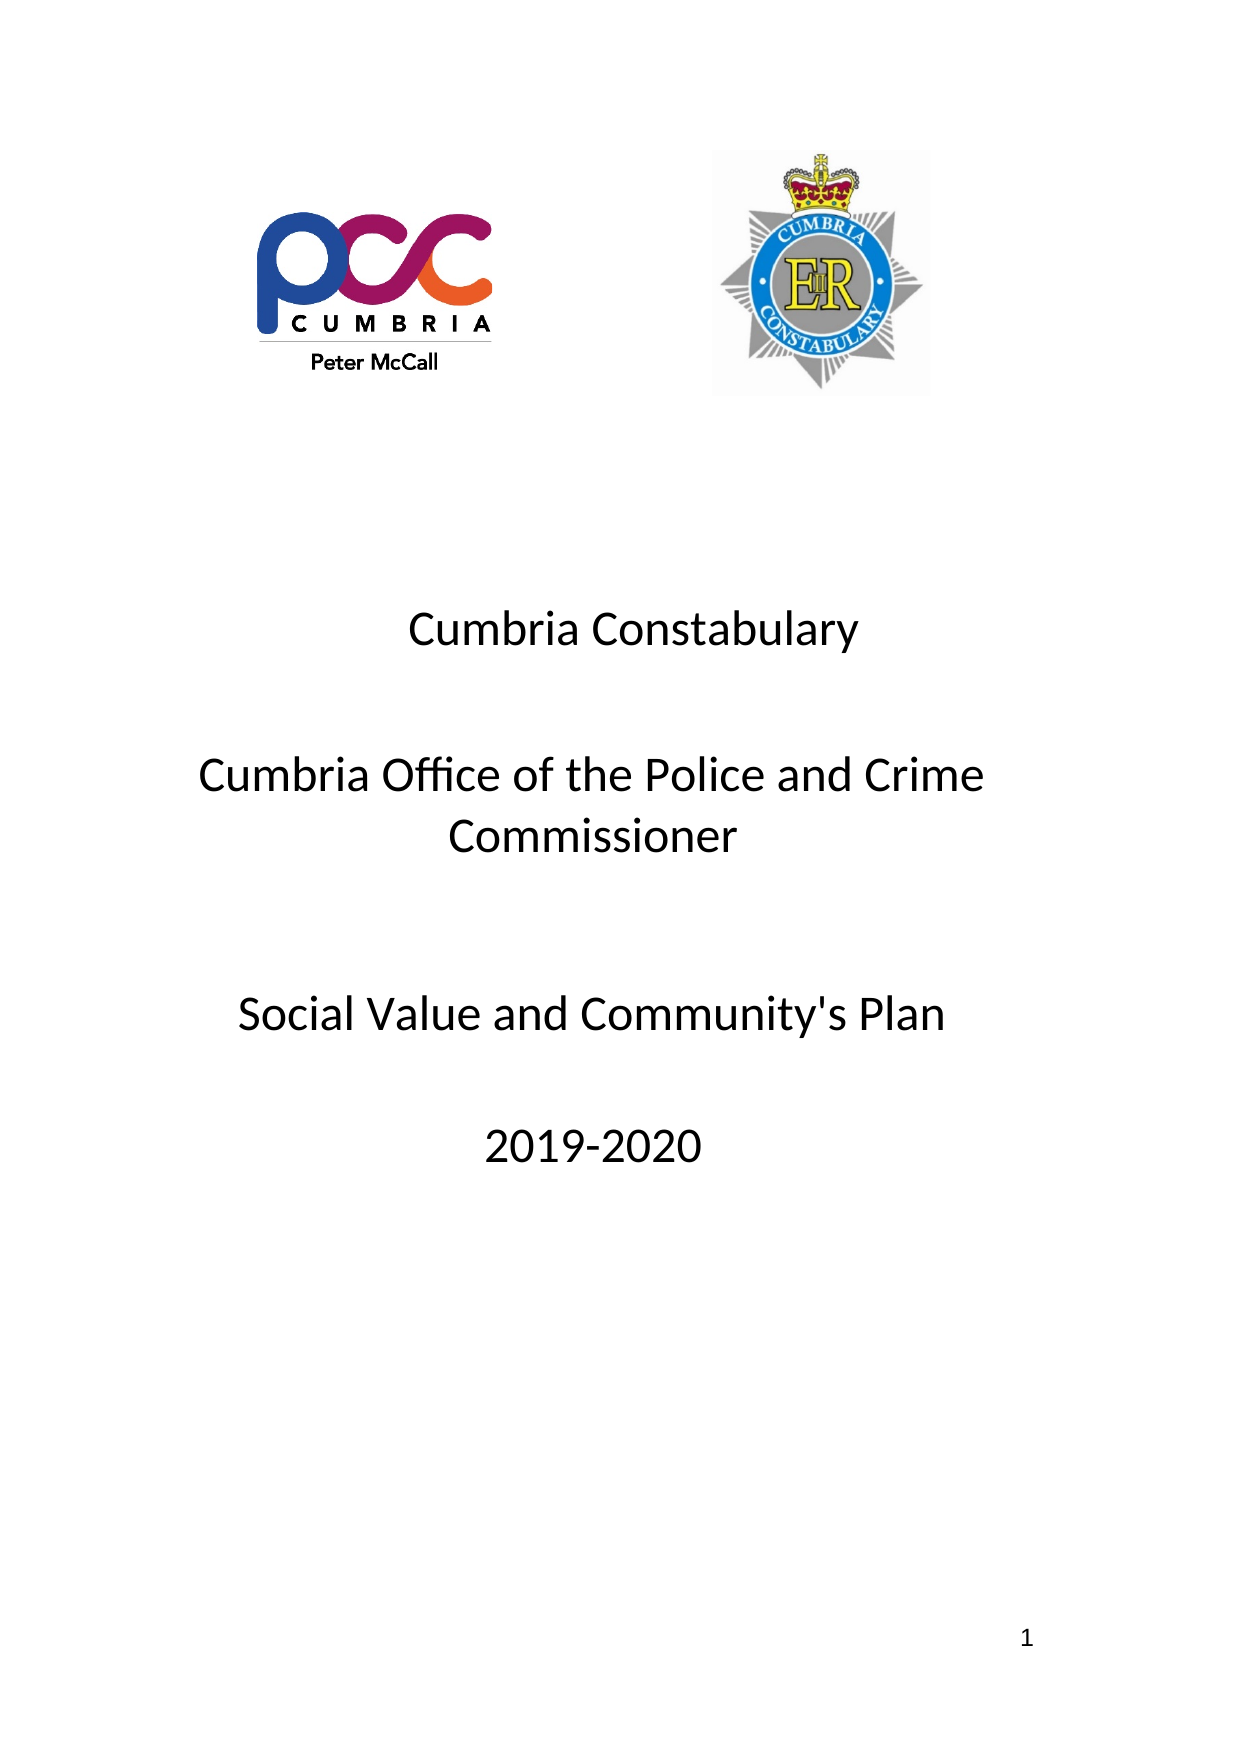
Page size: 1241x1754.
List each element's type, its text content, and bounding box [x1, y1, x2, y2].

text 2019-2020 [152, 1114, 1034, 1175]
table_header [150, 150, 591, 478]
table_header [591, 150, 1094, 478]
text Cumbria Constabulary [150, 597, 1117, 658]
picture [711, 150, 931, 396]
text Social Value and Community's Plan [150, 982, 1034, 1043]
text Commissioner [152, 804, 1034, 865]
text Cumbria Office of the Police and Crime [150, 743, 1034, 804]
